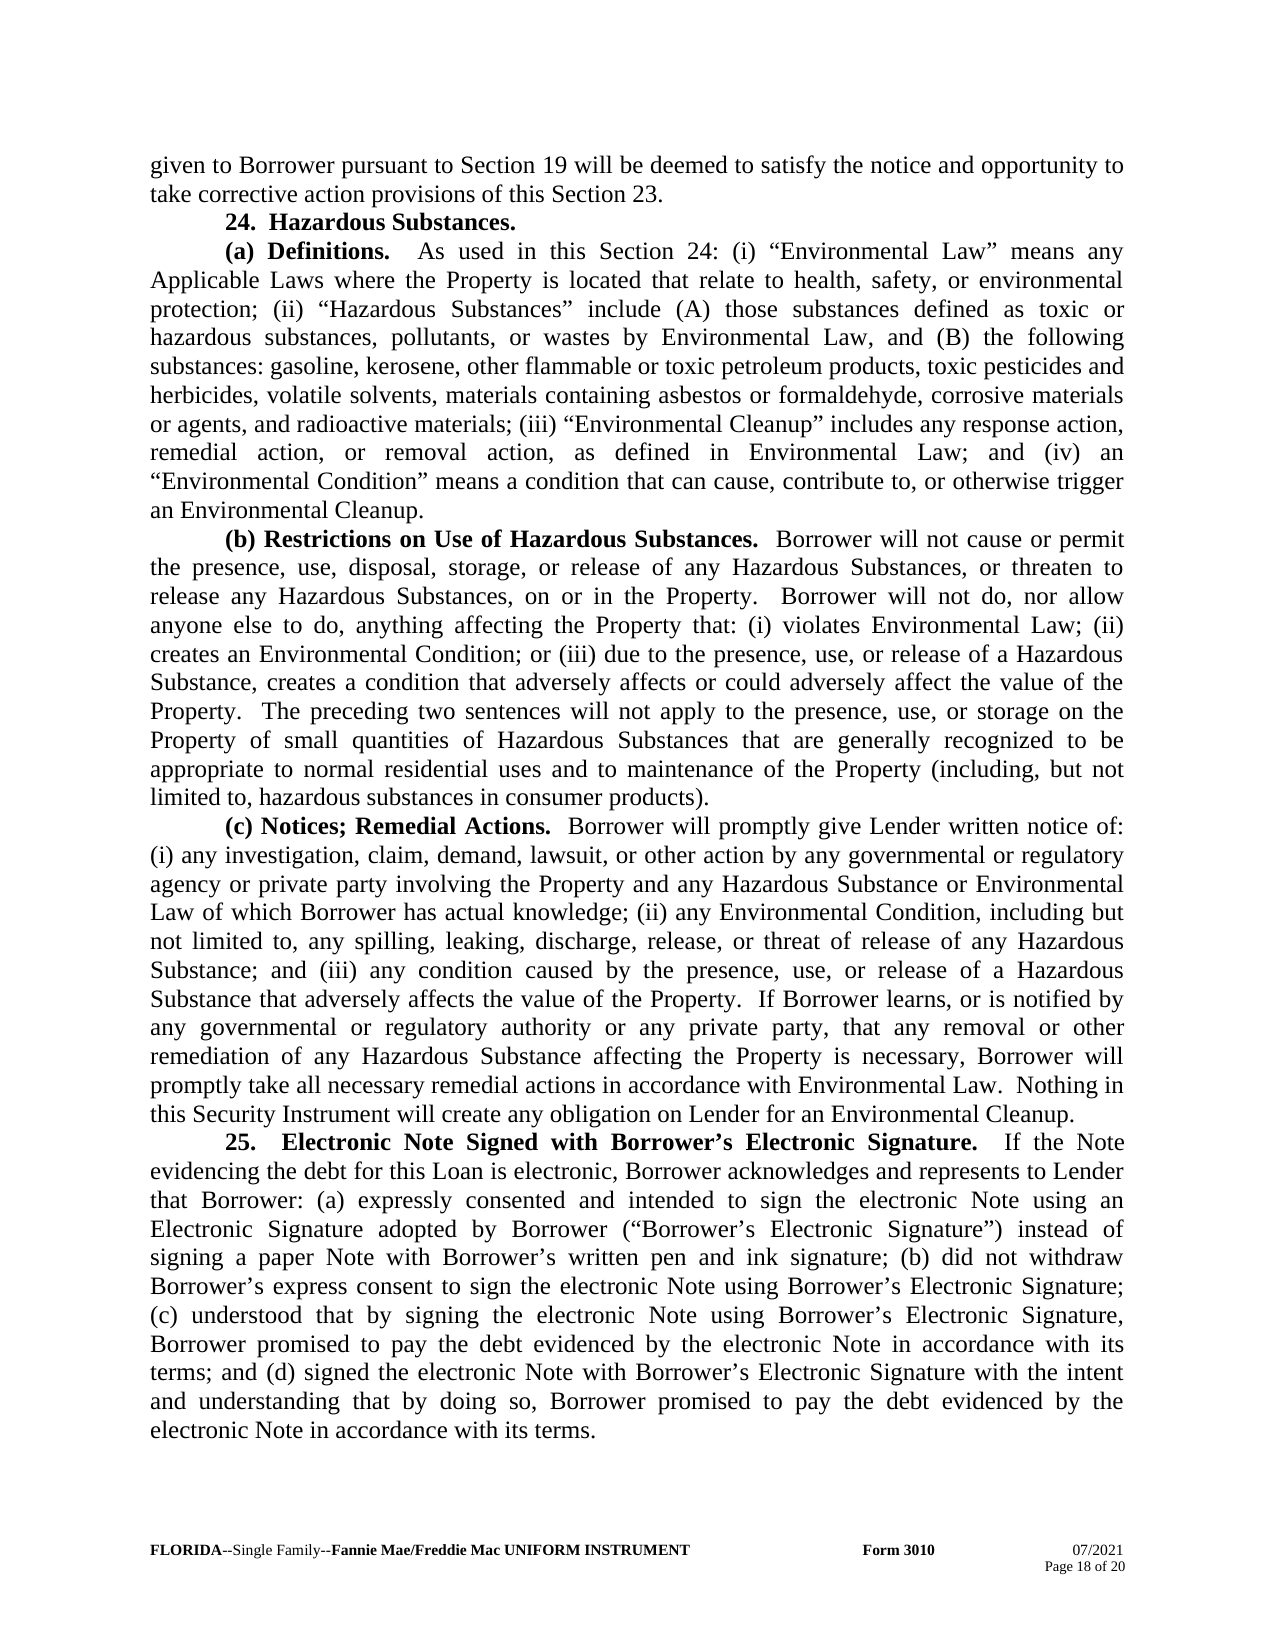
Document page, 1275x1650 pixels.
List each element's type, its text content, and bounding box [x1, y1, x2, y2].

text 24. Hazardous Substances. [150, 207, 1125, 236]
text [150, 150, 1125, 207]
text 25. Electronic Note Signed with Borrower’s Electronic Signature. If the Note evidencing the debt for this Loan is electronic, Borrower acknowledges and represents to Lender that Borrower: (a) expressly consented and intended to sign the electronic Note using an Electronic Signature adopted by Borrower (“Borrower’s Electronic Signature”) instead of signing a paper Note with Borrower’s written pen and ink signature; (b) did not withdraw Borrower’s express consent to sign the electronic Note using Borrower’s Electronic Signature; (c) understood that by signing the electronic Note using Borrower’s Electronic Signature, Borrower promised to pay the debt evidenced by the electronic Note in accordance with its terms; and (d) signed the electronic Note with Borrower’s Electronic Signature with the intent and understanding that by doing so, Borrower promised to pay the debt evidenced by the electronic Note in accordance with its terms. [150, 1127, 1125, 1444]
text (a) Definitions. As used in this Section 24: (i) “Environmental Law” means any Applicable Laws where the Property is located that relate to health, safety, or environmental protection; (ii) “Hazardous Substances” include (A) those substances defined as toxic or hazardous substances, pollutants, or wastes by Environmental Law, and (B) the following substances: gasoline, kerosene, other flammable or toxic petroleum products, toxic pesticides and herbicides, volatile solvents, materials containing asbestos or formaldehyde, corrosive materials or agents, and radioactive materials; (iii) “Environmental Cleanup” includes any response action, remedial action, or removal action, as defined in Environmental Law; and (iv) an “Environmental Condition” means a condition that can cause, contribute to, or otherwise trigger an Environmental Cleanup. [150, 236, 1125, 524]
text (c) Notices; Remedial Actions. Borrower will promptly give Lender written notice of: (i) any investigation, claim, demand, lawsuit, or other action by any governmental or regulatory agency or private party involving the Property and any Hazardous Substance or Environmental Law of which Borrower has actual knowledge; (ii) any Environmental Condition, including but not limited to, any spilling, leaking, discharge, release, or threat of release of any Hazardous Substance; and (iii) any condition caused by the presence, use, or release of a Hazardous Substance that adversely affects the value of the Property. If Borrower learns, or is notified by any governmental or regulatory authority or any private party, that any removal or other remediation of any Hazardous Substance affecting the Property is necessary, Borrower will promptly take all necessary remedial actions in accordance with Environmental Law. Nothing in this Security Instrument will create any obligation on Lender for an Environmental Cleanup. [150, 811, 1125, 1127]
text (b) Restrictions on Use of Hazardous Substances. Borrower will not cause or permit the presence, use, disposal, storage, or release of any Hazardous Substances, or threaten to release any Hazardous Substances, on or in the Property. Borrower will not do, nor allow anyone else to do, anything affecting the Property that: (i) violates Environmental Law; (ii) creates an Environmental Condition; or (iii) due to the presence, use, or release of a Hazardous Substance, creates a condition that adversely affects or could adversely affect the value of the Property. The preceding two sentences will not apply to the presence, use, or storage on the Property of small quantities of Hazardous Substances that are generally recognized to be appropriate to normal residential uses and to maintenance of the Property (including, but not limited to, hazardous substances in consumer products). [150, 524, 1125, 811]
